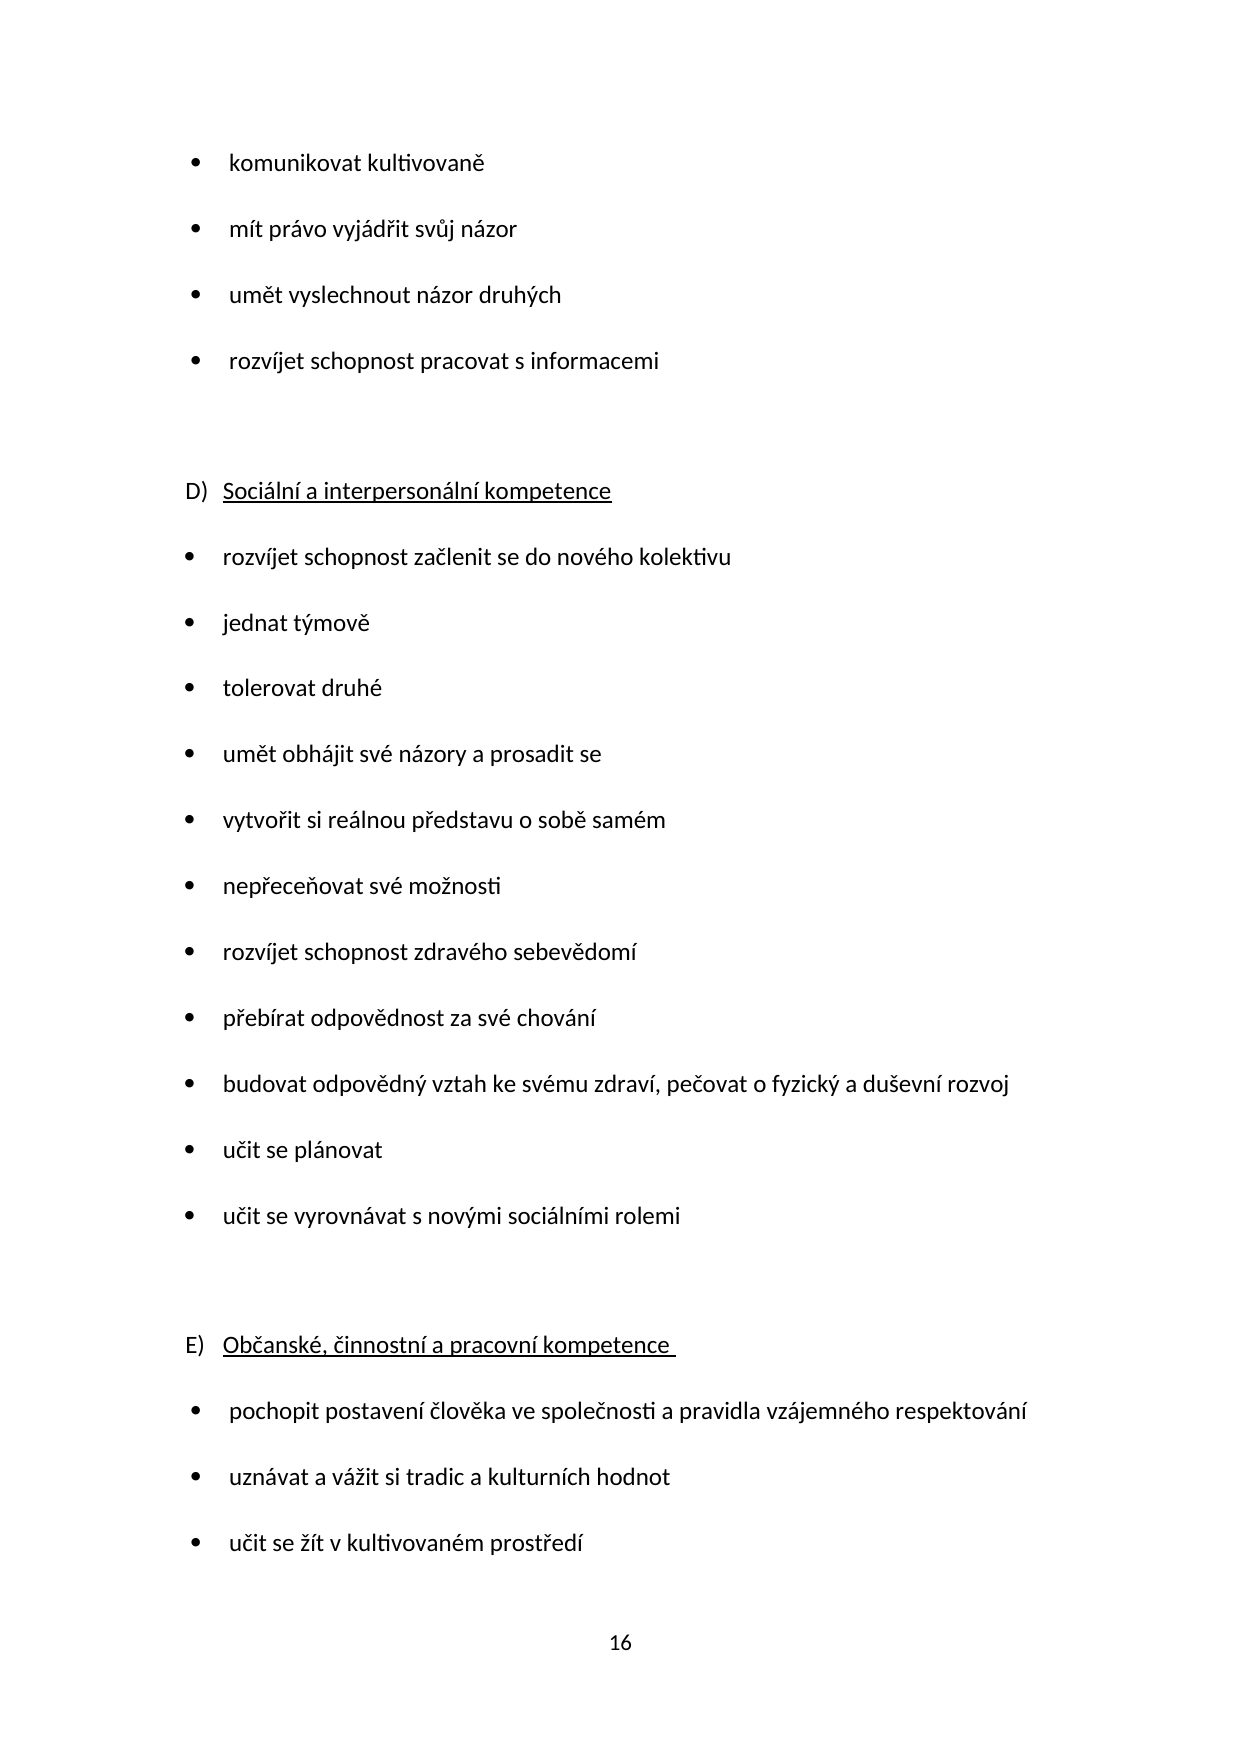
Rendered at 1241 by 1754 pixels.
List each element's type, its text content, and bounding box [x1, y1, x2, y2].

list budovat odpovědný vztah ke svému zdraví, pečovat o fyzický a duševní rozvoj [185, 1068, 1093, 1099]
list rozvíjet schopnost začlenit se do nového kolektivu [185, 541, 1093, 571]
list jednat týmově [185, 607, 1093, 637]
list nepřeceňovat své možnosti [185, 870, 1093, 901]
list učit se vyrovnávat s novými sociálními rolemi [185, 1200, 1093, 1231]
list učit se žít v kultivovaném prostředí [191, 1527, 1093, 1558]
list tolerovat druhé [185, 673, 1093, 703]
list komunikovat kultivovaně [191, 148, 1093, 178]
list umět obhájit své názory a prosadit se [185, 738, 1093, 769]
list vytvořit si reálnou představu o sobě samém [185, 804, 1093, 835]
list učit se plánovat [185, 1134, 1093, 1165]
list pochopit postavení člověka ve společnosti a pravidla vzájemného respektování [191, 1395, 1093, 1426]
list přebírat odpovědnost za své chování [185, 1002, 1093, 1033]
list umět vyslechnout názor druhých [191, 279, 1093, 310]
list Občanské, činnostní a pracovní kompetence [185, 1329, 1093, 1360]
list rozvíjet schopnost zdravého sebevědomí [185, 936, 1093, 967]
list uznávat a vážit si tradic a kulturních hodnot [191, 1461, 1093, 1492]
list Sociální a interpersonální kompetence [185, 475, 1093, 505]
list rozvíjet schopnost pracovat s informacemi [191, 345, 1093, 376]
list mít právo vyjádřit svůj názor [191, 213, 1093, 244]
